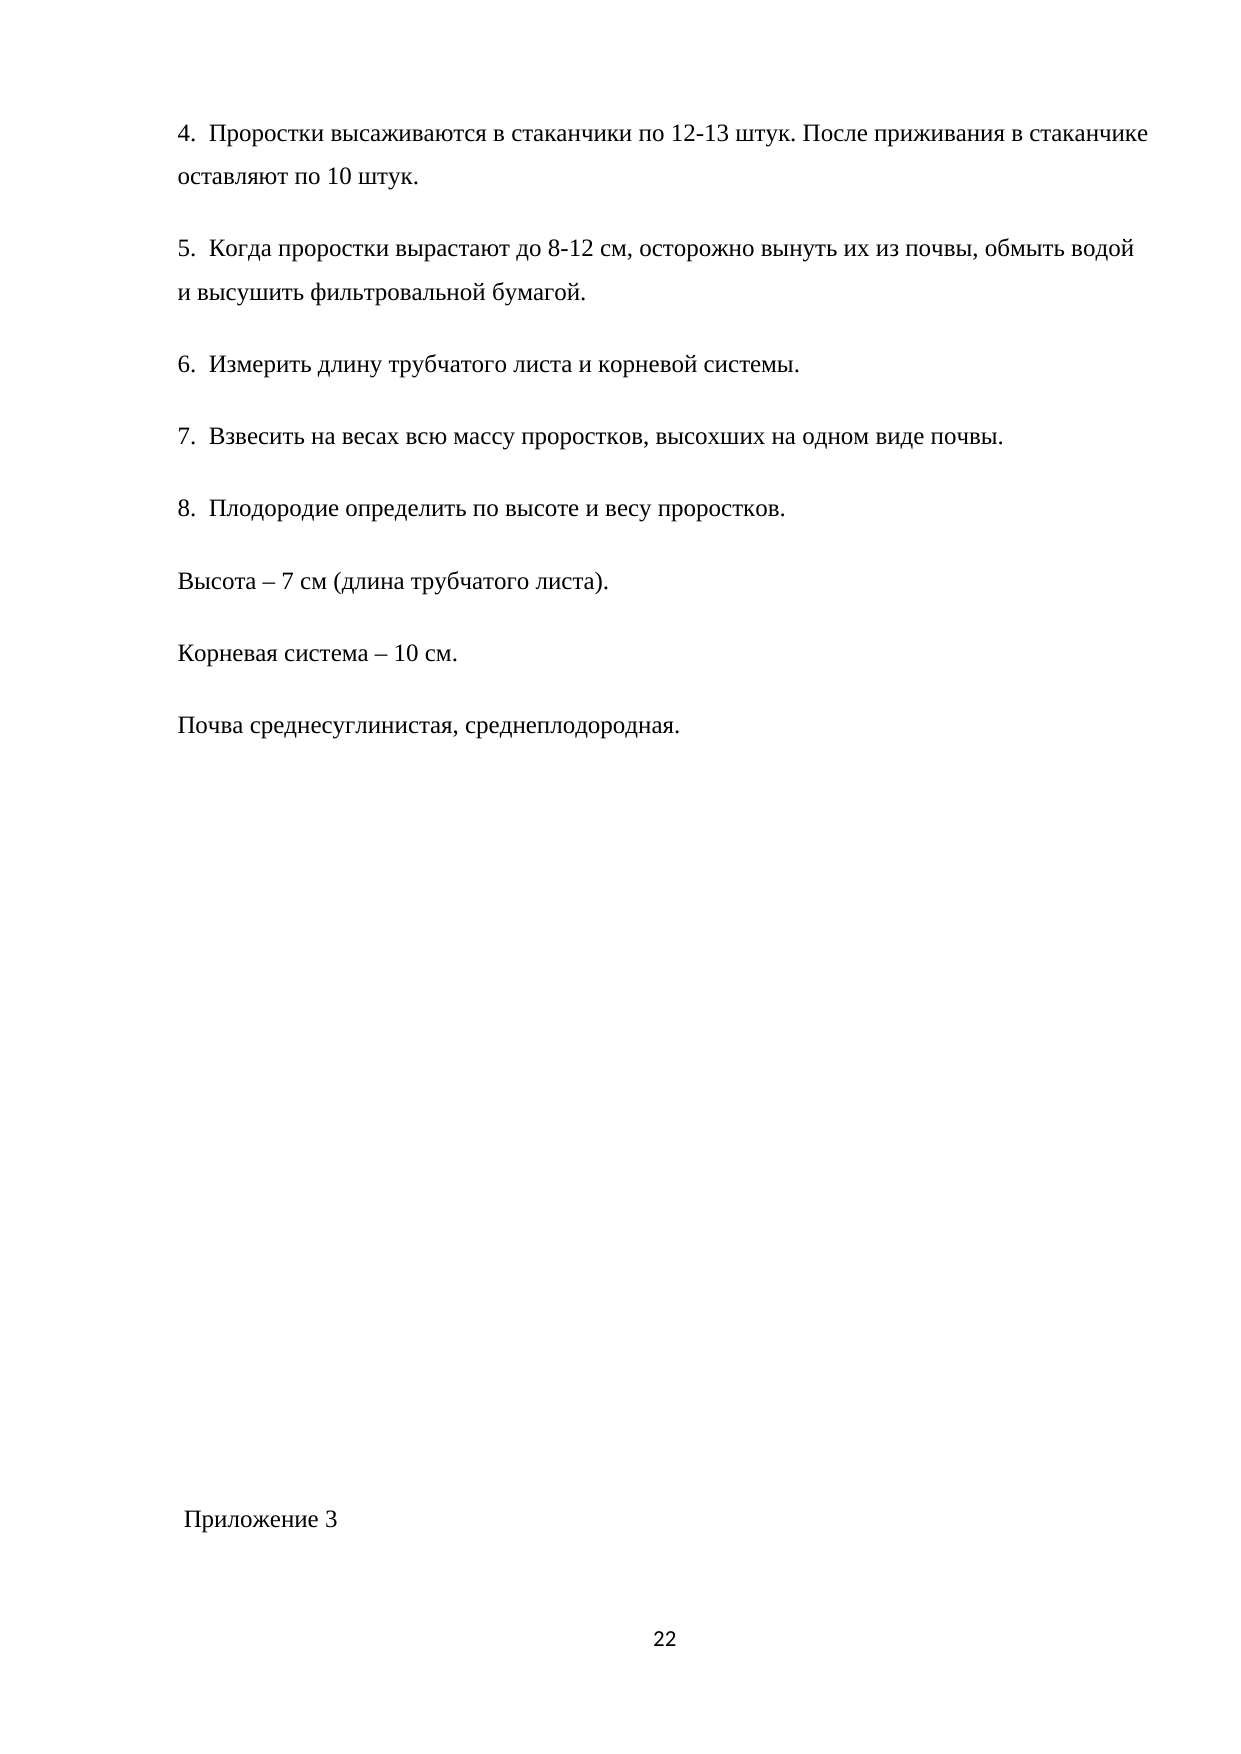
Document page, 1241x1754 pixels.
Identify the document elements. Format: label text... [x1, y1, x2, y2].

text Приложение 3 [177, 1504, 1152, 1533]
text Корневая система – 10 см. [177, 638, 1152, 667]
text 5. Когда проростки вырастают до 8-12 см, осторожно вынуть их из почвы, обмыть водой и высушить фильтровальной бумагой. [177, 233, 1152, 305]
text 6. Измерить длину трубчатого листа и корневой системы. [177, 349, 1152, 378]
text Высота – 7 см (длина трубчатого листа). [177, 566, 1152, 594]
text Почва среднесуглинистая, среднеплодородная. [177, 710, 1152, 739]
text 8. Плодородие определить по высоте и весу проростков. [177, 493, 1152, 522]
text 7. Взвесить на весах всю массу проростков, высохших на одном виде почвы. [177, 421, 1152, 450]
text 4. Проростки высаживаются в стаканчики по 12-13 штук. После приживания в стаканчике оставляют по 10 штук. [177, 118, 1152, 190]
